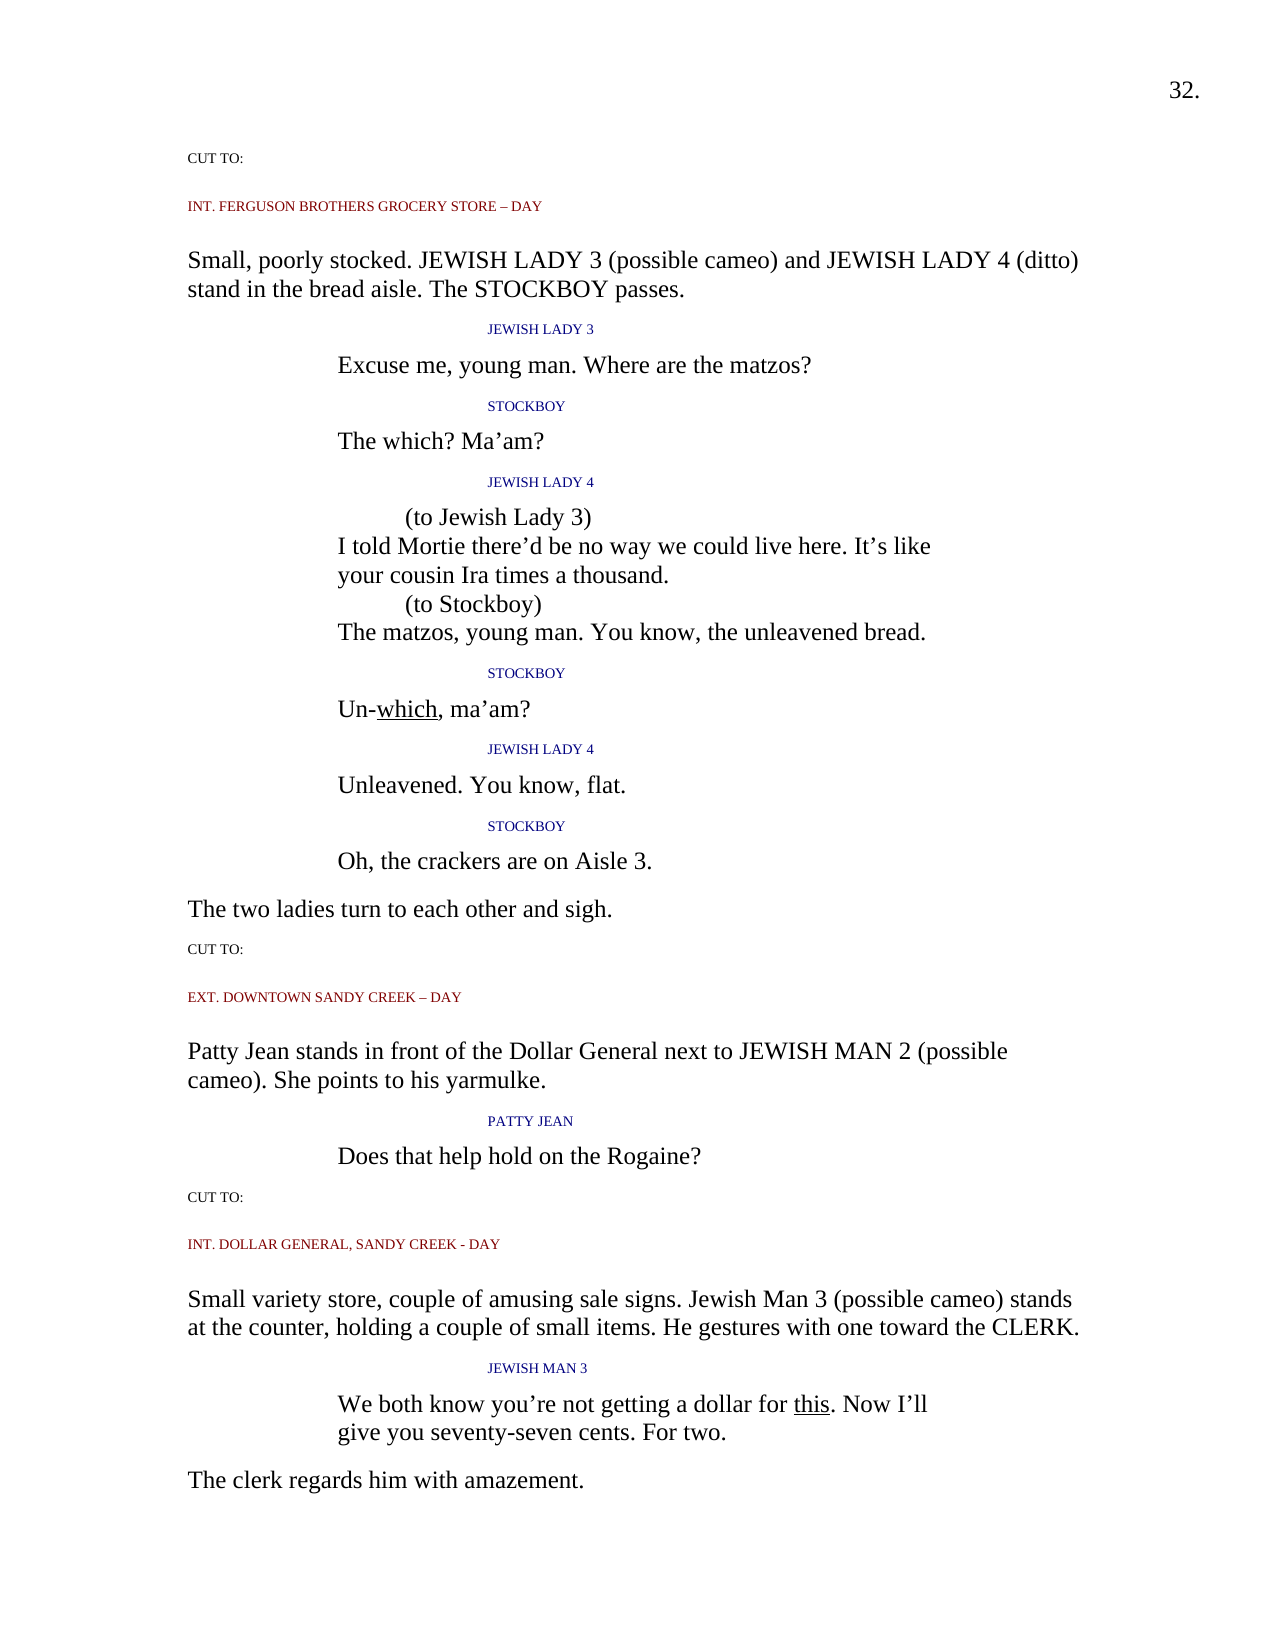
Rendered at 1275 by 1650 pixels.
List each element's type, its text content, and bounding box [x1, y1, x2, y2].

text The clerk regards him with amazement. [187, 1465, 1087, 1494]
text Unleavened. You know, flat. [337, 770, 937, 799]
text stockboy [487, 817, 1087, 846]
text Un-which, ma’am? [337, 694, 937, 722]
text (to Stockboy) [405, 589, 870, 617]
text Cut TO: [187, 941, 1087, 970]
text Small variety store, couple of amusing sale signs. Jewish Man 3 (possible cameo) stands at the counter, holding a couple of small items. He gestures with one toward the CLERK. [187, 1284, 1087, 1341]
text jewish man 3 [487, 1360, 1087, 1389]
text jewish lady 3 [487, 321, 1087, 350]
text Cut To: [187, 150, 1087, 179]
text Excuse me, young man. Where are the matzos? [337, 350, 937, 379]
text Does that help hold on the Rogaine? [337, 1141, 937, 1170]
subtitle int. ferguson brothers grocery store – day [187, 197, 1087, 226]
subtitle int. dollar general, sandy creek - day [187, 1236, 1087, 1265]
text stockboy [487, 397, 1087, 426]
text Patty Jean stands in front of the Dollar General next to JEWISH MAN 2 (possible cameo). She points to his yarmulke. [187, 1036, 1087, 1094]
text stockboy [487, 665, 1087, 694]
text Oh, the crackers are on Aisle 3. [337, 846, 937, 875]
text Small, poorly stocked. JEWISH LADY 3 (possible cameo) and JEWISH LADY 4 (ditto) stand in the bread aisle. The STOCKBOY passes. [187, 245, 1087, 302]
text jewish lady 4 [487, 741, 1087, 770]
text The which? Ma’am? [337, 426, 937, 455]
text The two ladies turn to each other and sigh. [187, 894, 1087, 922]
text Patty Jean [487, 1112, 1087, 1141]
text Cut To: [187, 1189, 1087, 1217]
text We both know you’re not getting a dollar for this. Now I’ll give you seventy-seven cents. For two. [337, 1389, 937, 1446]
text I told Mortie there’d be no way we could live here. It’s like your cousin Ira times a thousand. [337, 531, 937, 589]
subtitle ext. downtown sandy creek – day [187, 989, 1087, 1017]
text jewish lady 4 [487, 474, 1087, 502]
text (to Jewish Lady 3) [405, 502, 870, 531]
text The matzos, young man. You know, the unleavened bread. [337, 617, 937, 646]
